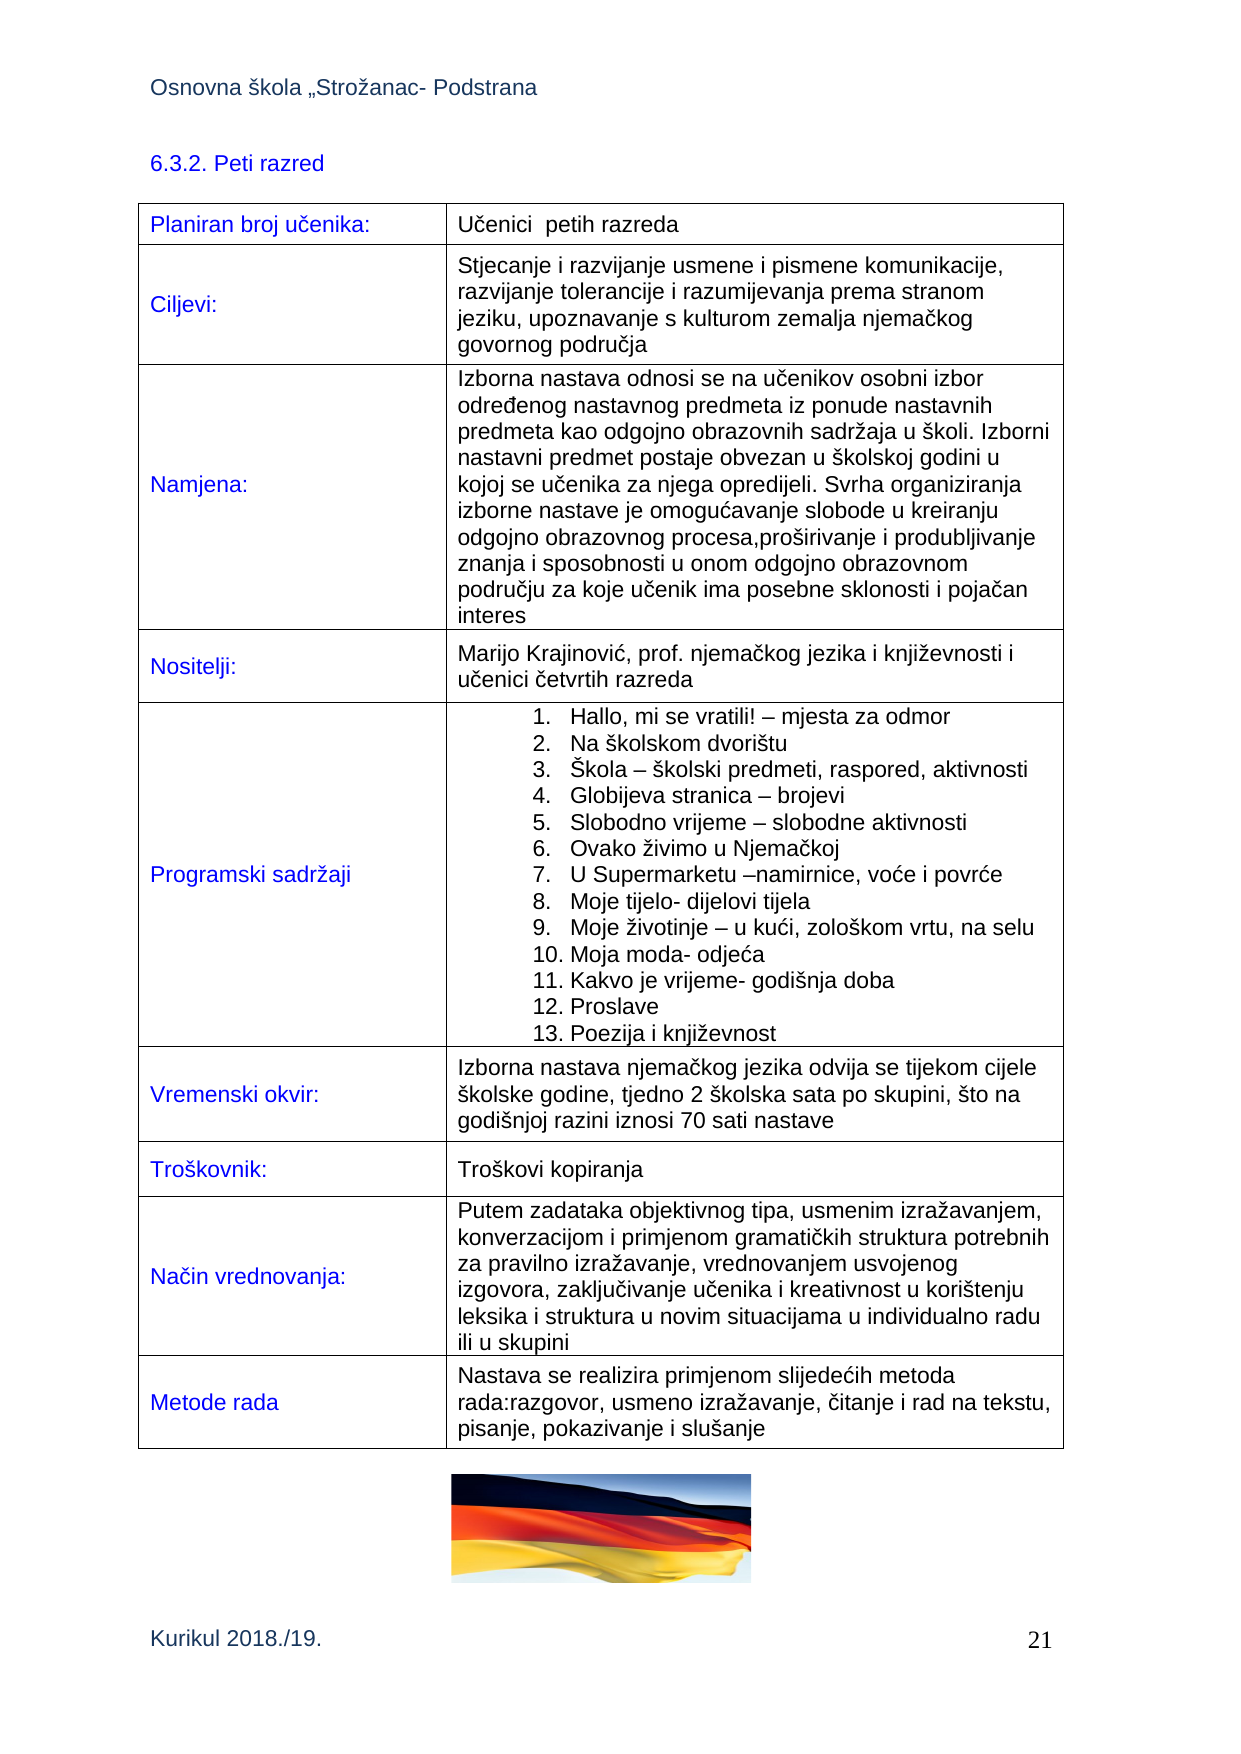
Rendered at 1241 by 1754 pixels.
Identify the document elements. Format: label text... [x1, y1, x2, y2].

table_cell Izborna nastava njemačkog jezika odvija se tijekom cijele školske godine, tjedno 2 školska sata po skupini, što na godišnjoj razini iznosi 70 sati nastave [447, 1047, 1063, 1141]
table_cell Nastava se realizira primjenom slijedećih metoda rada:razgovor, usmeno izražavanje, čitanje i rad na tekstu, pisanje, pokazivanje i slušanje [447, 1356, 1063, 1447]
table_cell Ciljevi: [139, 245, 446, 364]
table_cell Nositelji: [139, 630, 446, 702]
table_cell Hallo, mi se vratili! – mjesta za odmor Na školskom dvorištu Škola – školski predmeti, raspored, aktivnosti Globijeva stranica – brojevi Slobodno vrijeme – slobodne aktivnosti Ovako živimo u Njemačkoj U Supermarketu –namirnice, voće i povrće Moje tijelo- dijelovi tijela Moje životinje – u kući, zološkom vrtu, na selu Moja moda- odjeća Kakvo je vrijeme- godišnja doba Proslave Poezija i književnost [447, 703, 1063, 1046]
table_cell Troškovnik: [139, 1142, 446, 1196]
text 6.3.2. Peti razred [150, 150, 1053, 176]
table_cell Način vrednovanja: [139, 1197, 446, 1355]
table_cell Putem zadataka objektivnog tipa, usmenim izražavanjem, konverzacijom i primjenom gramatičkih struktura potrebnih za pravilno izražavanje, vrednovanjem usvojenog izgovora, zaključivanje učenika i kreativnost u korištenju leksika i struktura u novim situacijama u individualno radu ili u skupini [447, 1197, 1063, 1355]
table_header Učenici petih razreda [447, 204, 1063, 244]
table_cell Namjena: [139, 365, 446, 629]
table_cell Izborna nastava odnosi se na učenikov osobni izbor određenog nastavnog predmeta iz ponude nastavnih predmeta kao odgojno obrazovnih sadržaja u školi. Izborni nastavni predmet postaje obvezan u školskoj godini u kojoj se učenika za njega opredijeli. Svrha organiziranja izborne nastave je omogućavanje slobode u kreiranju odgojno obrazovnog procesa,proširivanje i produbljivanje znanja i sposobnosti u onom odgojno obrazovnom području za koje učenik ima posebne sklonosti i pojačan interes [447, 365, 1063, 629]
table_cell Programski sadržaji [139, 703, 446, 1046]
table_header Planiran broj učenika: [139, 204, 446, 244]
table_cell Vremenski okvir: [139, 1047, 446, 1141]
table_cell Stjecanje i razvijanje usmene i pismene komunikacije, razvijanje tolerancije i razumijevanja prema stranom jeziku, upoznavanje s kulturom zemalja njemačkog govornog područja [447, 245, 1063, 364]
table_cell Troškovi kopiranja [447, 1142, 1063, 1196]
table_cell Marijo Krajinović, prof. njemačkog jezika i književnosti i učenici četvrtih razreda [447, 630, 1063, 702]
picture [451, 1474, 752, 1583]
table_cell Metode rada [139, 1356, 446, 1447]
